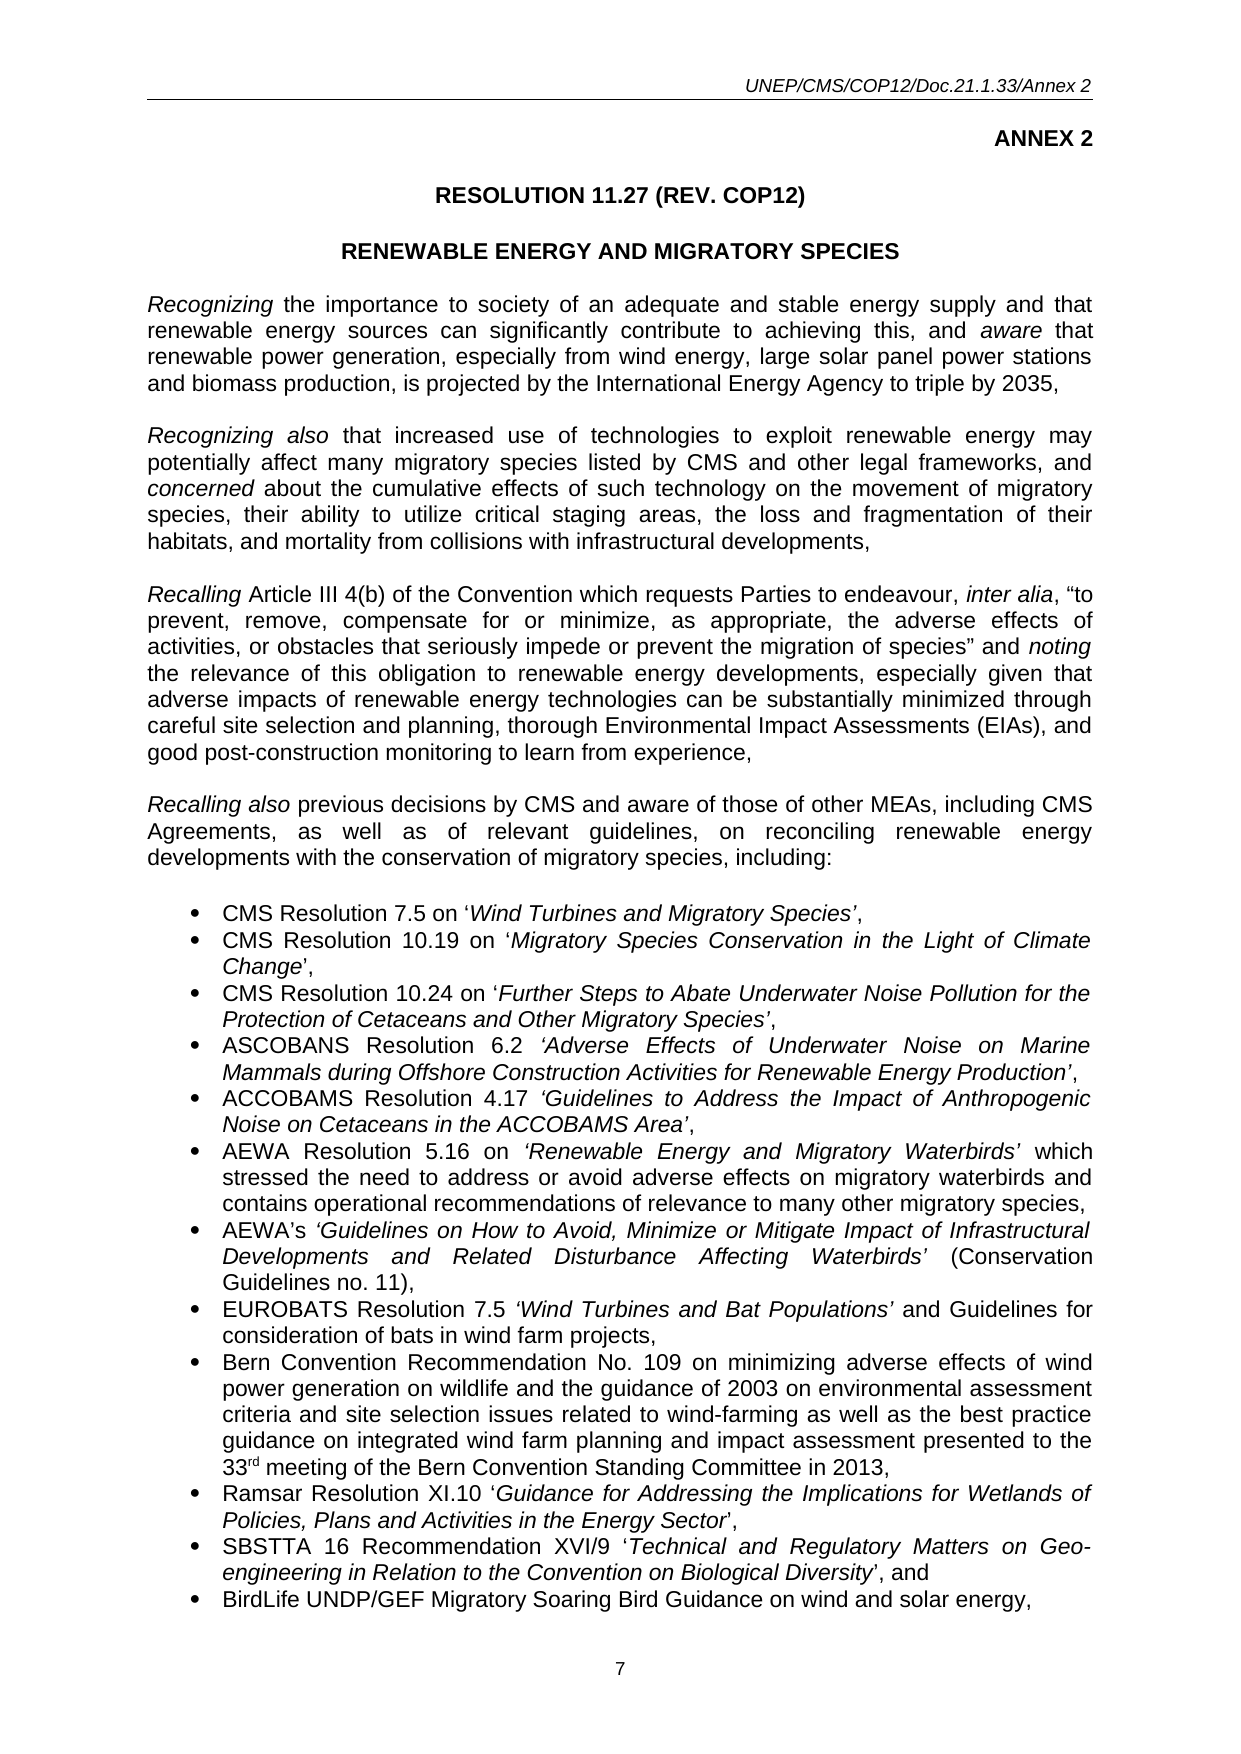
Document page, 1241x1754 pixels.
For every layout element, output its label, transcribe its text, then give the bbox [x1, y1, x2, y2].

text RENEWABLE ENERGY AND MIGRATORY SPECIES [147, 238, 1093, 264]
text AEWA’s ‘Guidelines on How to Avoid, Minimize or Mitigate Impact of Infrastructural Developments and Related Disturbance Affecting Waterbirds’ (Conservation Guidelines no. 11), [191, 1217, 1093, 1296]
text SBSTTA 16 Recommendation XVI/9 ‘Technical and Regulatory Matters on Geo-engineering in Relation to the Convention on Biological Diversity’, and [191, 1533, 1093, 1586]
text Recalling Article III 4(b) of the Convention which requests Parties to endeavour, inter alia, “to prevent, remove, compensate for or minimize, as appropriate, the adverse effects of activities, or obstacles that seriously impede or prevent the migration of species” and noting the relevance of this obligation to renewable energy developments, especially given that adverse impacts of renewable energy technologies can be substantially minimized through careful site selection and planning, thorough Environmental Impact Assessments (EIAs), and good post-construction monitoring to learn from experience, [147, 581, 1093, 765]
text Recognizing the importance to society of an adequate and stable energy supply and that renewable energy sources can significantly contribute to achieving this, and aware that renewable power generation, especially from wind energy, large solar panel power stations and biomass production, is projected by the International Energy Agency to triple by 2035, [147, 291, 1093, 396]
text EUROBATS Resolution 7.5 ‘Wind Turbines and Bat Populations’ and Guidelines for consideration of bats in wind farm projects, [191, 1296, 1093, 1348]
text Recalling also previous decisions by CMS and aware of those of other MEAs, including CMS Agreements, as well as of relevant guidelines, on reconciling renewable energy developments with the conservation of migratory species, including: [147, 791, 1093, 870]
text Annex 2 [147, 125, 1093, 152]
text Resolution 11.27 (rev. cop12) [147, 182, 1093, 209]
text Bern Convention Recommendation No. 109 on minimizing adverse effects of wind power generation on wildlife and the guidance of 2003 on environmental assessment criteria and site selection issues related to wind-farming as well as the best practice guidance on integrated wind farm planning and impact assessment presented to the 33rd meeting of the Bern Convention Standing Committee in 2013, [191, 1348, 1093, 1480]
text CMS Resolution 7.5 on ‘Wind Turbines and Migratory Species’, [191, 900, 1093, 927]
text CMS Resolution 10.19 on ‘Migratory Species Conservation in the Light of Climate Change’, [191, 927, 1093, 979]
text Recognizing also that increased use of technologies to exploit renewable energy may potentially affect many migratory species listed by CMS and other legal frameworks, and concerned about the cumulative effects of such technology on the movement of migratory species, their ability to utilize critical staging areas, the loss and fragmentation of their habitats, and mortality from collisions with infrastructural developments, [147, 422, 1093, 554]
text BirdLife UNDP/GEF Migratory Soaring Bird Guidance on wind and solar energy, [191, 1586, 1093, 1612]
text ACCOBAMS Resolution 4.17 ‘Guidelines to Address the Impact of Anthropogenic Noise on Cetaceans in the ACCOBAMS Area’, [191, 1085, 1093, 1138]
text CMS Resolution 10.24 on ‘Further Steps to Abate Underwater Noise Pollution for the Protection of Cetaceans and Other Migratory Species’, [191, 979, 1093, 1032]
text Ramsar Resolution XI.10 ‘Guidance for Addressing the Implications for Wetlands of Policies, Plans and Activities in the Energy Sector’, [191, 1480, 1093, 1533]
text AEWA Resolution 5.16 on ‘Renewable Energy and Migratory Waterbirds’ which stressed the need to address or avoid adverse effects on migratory waterbirds and contains operational recommendations of relevance to many other migratory species, [191, 1138, 1093, 1217]
text ASCOBANS Resolution 6.2 ‘Adverse Effects of Underwater Noise on Marine Mammals during Offshore Construction Activities for Renewable Energy Production’, [191, 1032, 1093, 1085]
